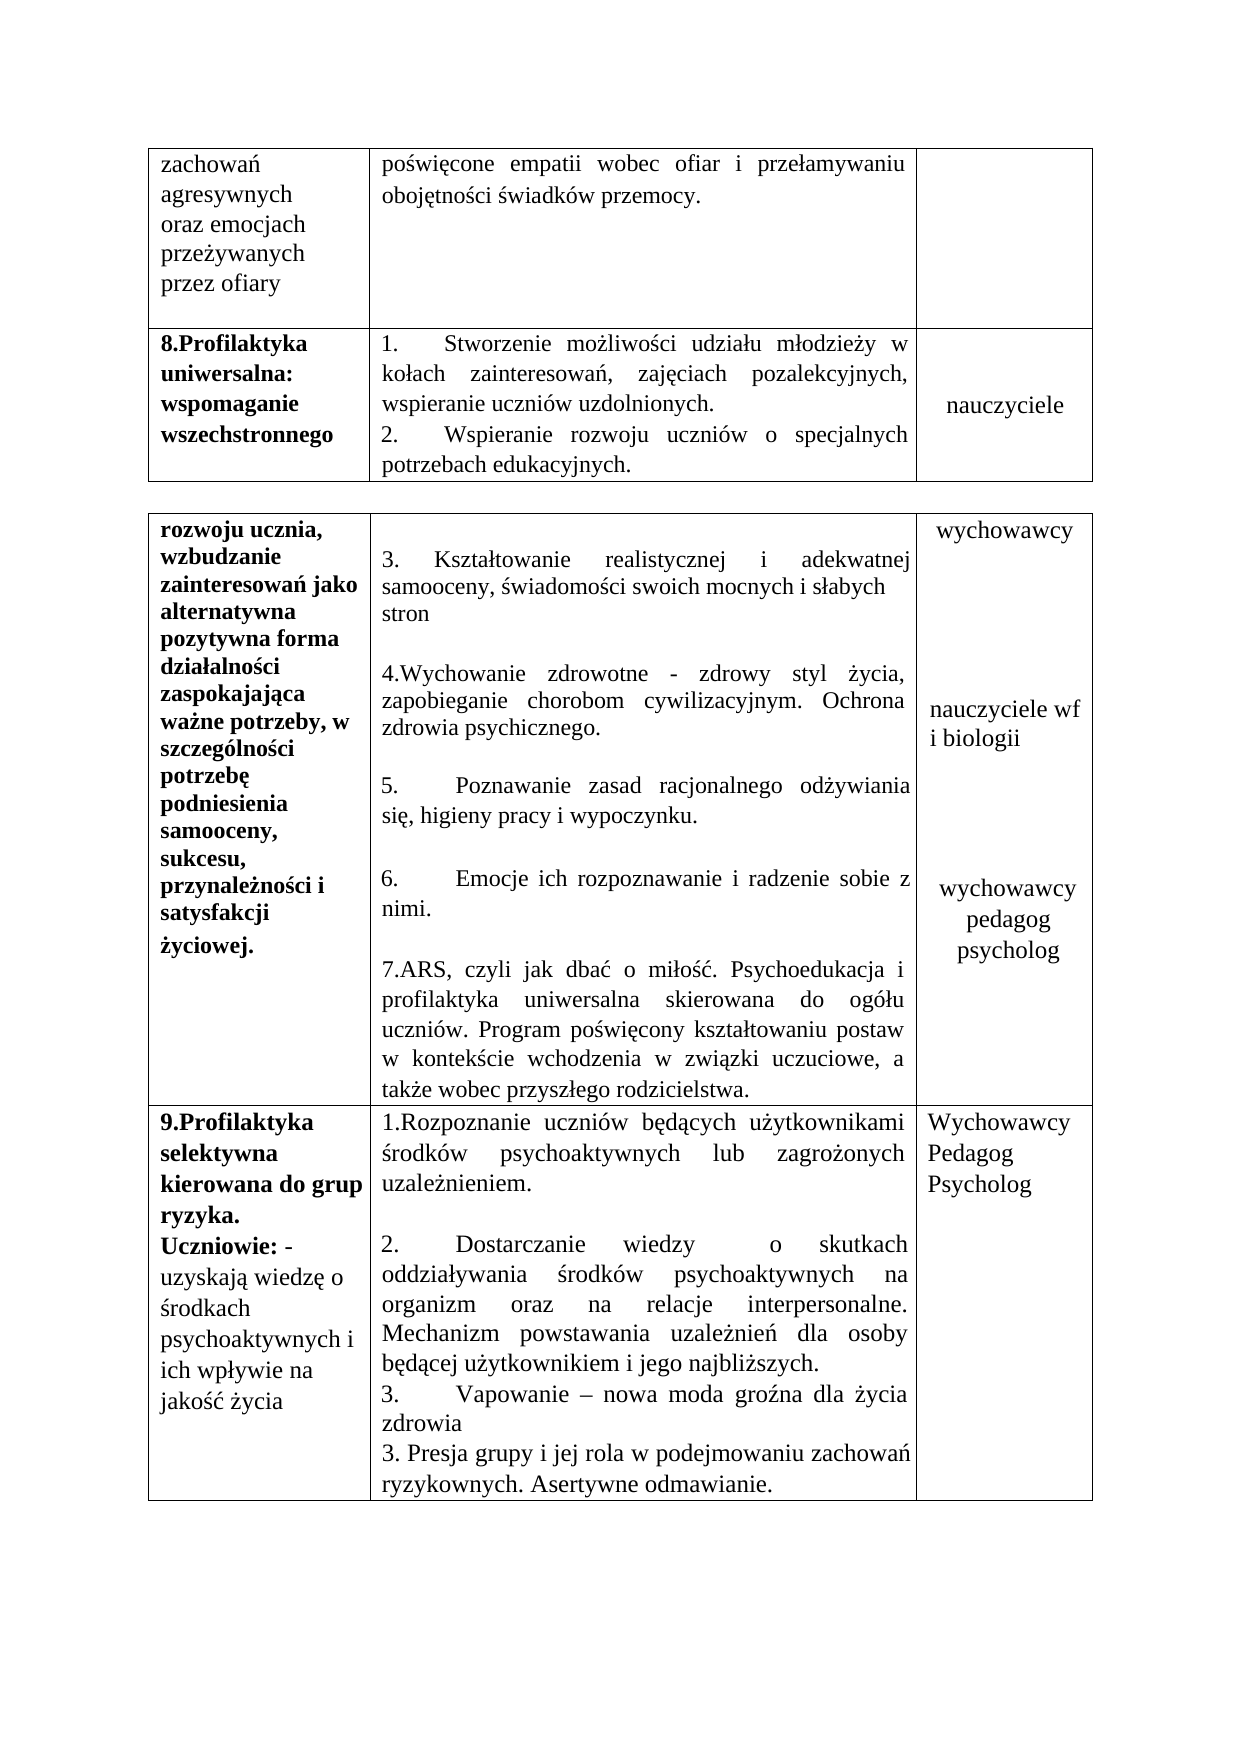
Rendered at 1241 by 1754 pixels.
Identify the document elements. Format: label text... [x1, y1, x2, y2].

table_cell Wychowawcy Pedagog Psycholog [917, 1106, 1092, 1500]
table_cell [149, 149, 369, 327]
table_header 3. Kształtowanie realistycznej i adekwatnej samooceny, świadomości swoich mocnych i słabych stron 4.Wychowanie zdrowotne - zdrowy styl życia, zapobieganie chorobom cywilizacyjnym. Ochrona zdrowia psychicznego. Poznawanie zasad racjonalnego odżywiania się, higieny pracy i wypoczynku. Emocje ich rozpoznawanie i radzenie sobie z nimi. 7.ARS, czyli jak dbać o miłość. Psychoedukacja i profilaktyka uniwersalna skierowana do ogółu uczniów. Program poświęcony kształtowaniu postaw w kontekście wchodzenia w związki uczuciowe, a także wobec przyszłego rodzicielstwa. [371, 514, 916, 1105]
table_header rozwoju ucznia, wzbudzanie zainteresowań jako alternatywna pozytywna forma działalności zaspokajająca ważne potrzeby, w szczególności potrzebę podniesienia samooceny, sukcesu, przynależności i satysfakcji życiowej. [149, 514, 370, 1105]
table_cell 8.Profilaktyka uniwersalna: wspomaganie wszechstronnego [149, 329, 369, 481]
table_cell 9.Profilaktyka selektywna kierowana do grup ryzyka. Uczniowie: -uzyskają wiedzę o środkach psychoaktywnych i ich wpływie na jakość życia [149, 1106, 370, 1500]
table_header wychowawcy nauczyciele wf i biologii wychowawcy pedagog psycholog [917, 514, 1092, 1105]
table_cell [370, 149, 916, 327]
table_cell 1.Rozpoznanie uczniów będących użytkownikami środków psychoaktywnych lub zagrożonych uzależnieniem. Dostarczanie wiedzy o skutkach oddziaływania środków psychoaktywnych na organizm oraz na relacje interpersonalne. Mechanizm powstawania uzależnień dla osoby będącej użytkownikiem i jego najbliższych. Vapowanie – nowa moda groźna dla życia zdrowia 3. Presja grupy i jej rola w podejmowaniu zachowań ryzykownych. Asertywne odmawianie. [371, 1106, 916, 1500]
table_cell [917, 149, 1092, 327]
table_cell nauczyciele [917, 329, 1092, 481]
table_cell Stworzenie możliwości udziału młodzieży w kołach zainteresowań, zajęciach pozalekcyjnych, wspieranie uczniów uzdolnionych. Wspieranie rozwoju uczniów o specjalnych potrzebach edukacyjnych. [370, 329, 916, 481]
